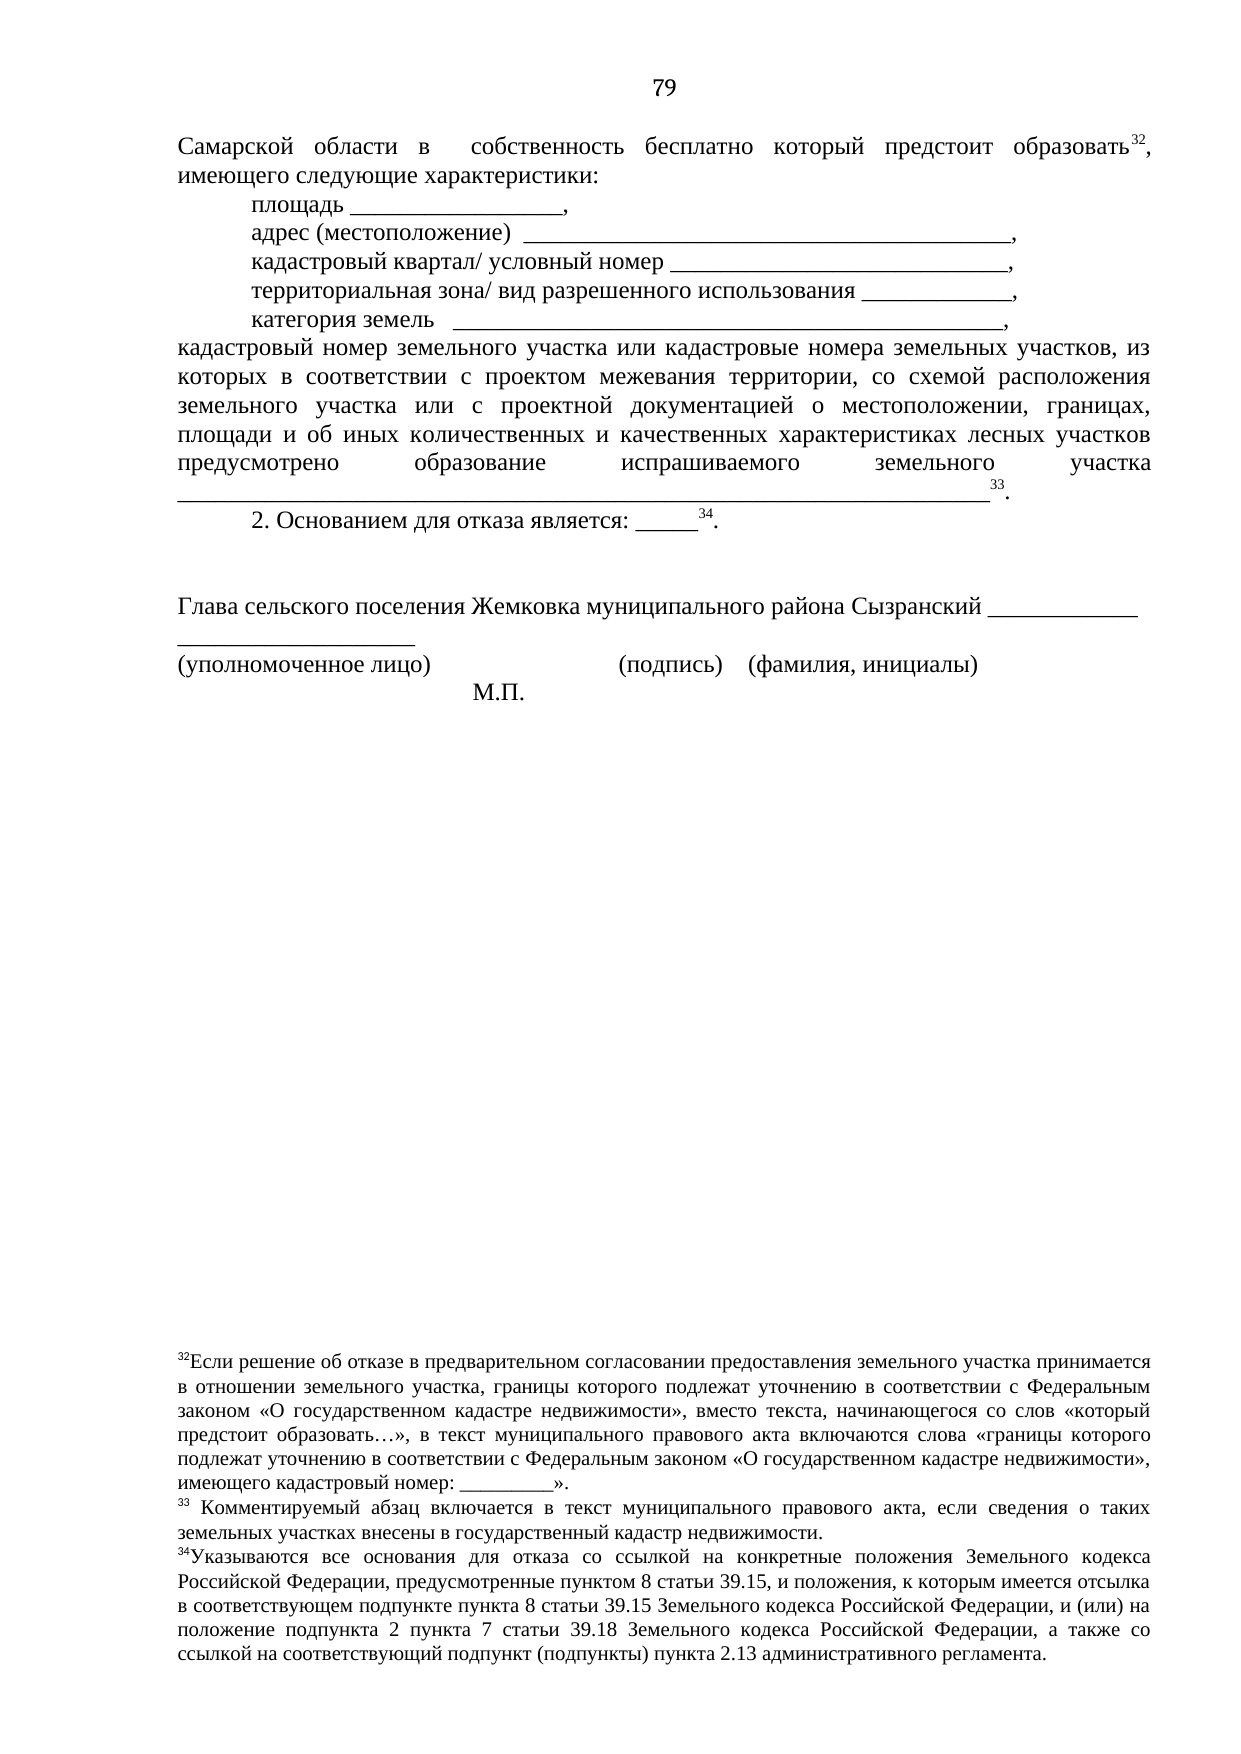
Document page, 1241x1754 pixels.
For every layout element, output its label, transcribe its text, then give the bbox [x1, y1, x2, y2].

text категория земель ____________________________________________, [251, 304, 1152, 332]
text 2. Основанием для отказа является: _____. [177, 505, 1152, 534]
text (уполномоченное лицо) (подпись) (фамилия, инициалы) [177, 649, 1152, 677]
text кадастровый номер земельного участка или кадастровые номера земельных участков, из которых в соответствии с проектом межевания территории, со схемой расположения земельного участка или с проектной документацией о местоположении, границах, площади и об иных количественных и качественных характеристиках лесных участков предусмотрено образование испрашиваемого земельного участка _________________________________________________________________. [177, 332, 1152, 505]
text адрес (местоположение) _______________________________________, [251, 217, 1152, 246]
text территориальная зона/ вид разрешенного использования ____________, [251, 275, 1152, 304]
text кадастровый квартал/ условный номер ___________________________, [251, 246, 1152, 275]
text Глава сельского поселения Жемковка муниципального района Сызранский ____________ ___________________ [177, 591, 1152, 649]
text М.П. [177, 677, 1152, 706]
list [177, 131, 1152, 189]
text площадь _________________, [251, 189, 1152, 217]
